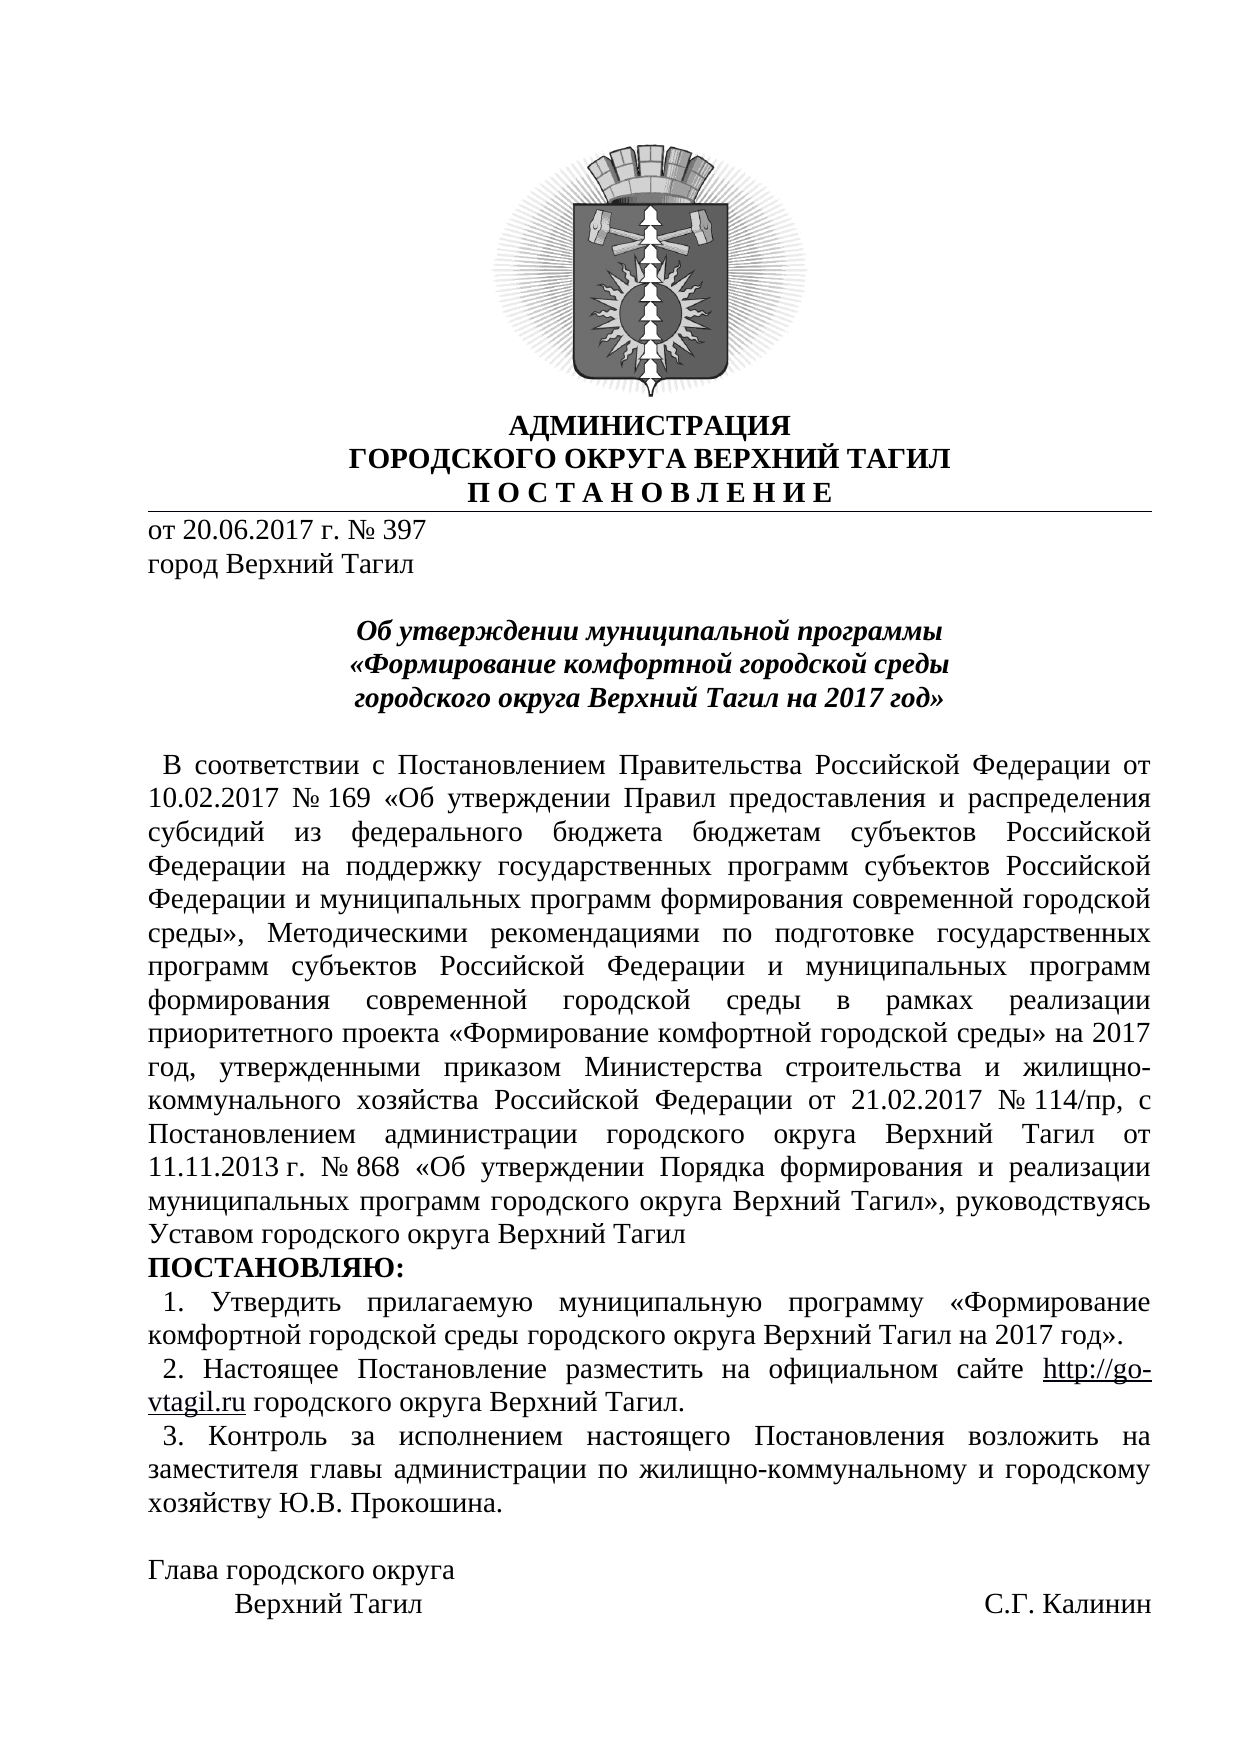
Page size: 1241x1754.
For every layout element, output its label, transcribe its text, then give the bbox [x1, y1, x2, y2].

text Об утверждении муниципальной программы [148, 613, 1152, 646]
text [148, 1586, 1152, 1619]
text Глава городского округа [148, 1552, 1152, 1586]
text 1. Утвердить прилагаемую муниципальную программу «Формирование комфортной городской среды городского округа Верхний Тагил на 2017 год». [148, 1284, 1152, 1351]
picture [465, 134, 823, 402]
text П О С Т А Н О В Л Е Н И Е [148, 475, 1152, 511]
text городского округа Верхний Тагил на 2017 год» [148, 680, 1152, 713]
text «Формирование комфортной городской среды [148, 646, 1152, 680]
text город Верхний Тагил [148, 546, 1152, 579]
title АДМИНИСТРАЦИЯ [148, 408, 1152, 442]
text 3. Контроль за исполнением настоящего Постановления возложить на заместителя главы администрации по жилищно-коммунальному и городскому хозяйству Ю.В. Прокошина. [148, 1418, 1152, 1519]
text ПОСТАНОВЛЯЮ: [148, 1250, 1152, 1284]
title ГОРОДСКОГО ОКРУГА ВЕРХНИЙ ТАГИЛ [148, 442, 1152, 475]
text В соответствии с Постановлением Правительства Российской Федерации от 10.02.2017 № 169 «Об утверждении Правил предоставления и распределения субсидий из федерального бюджета бюджетам субъектов Российской Федерации на поддержку государственных программ субъектов Российской Федерации и муниципальных программ формирования современной городской среды», Методическими рекомендациями по подготовке государственных программ субъектов Российской Федерации и муниципальных программ формирования современной городской среды в рамках реализации приоритетного проекта «Формирование комфортной городской среды» на 2017 год, утвержденными приказом Министерства строительства и жилищно-коммунального хозяйства Российской Федерации от 21.02.2017 № 114/пр, с Постановлением администрации городского округа Верхний Тагил от 11.11.2013 г. № 868 «Об утверждении Порядка формирования и реализации муниципальных программ городского округа Верхний Тагил», руководствуясь Уставом городского округа Верхний Тагил [148, 747, 1152, 1250]
text от 20.06.2017 г. № 397 [148, 512, 1152, 546]
text 2. Настоящее Постановление разместить на официальном сайте http://go-vtagil.ru городского округа Верхний Тагил. [148, 1351, 1152, 1418]
